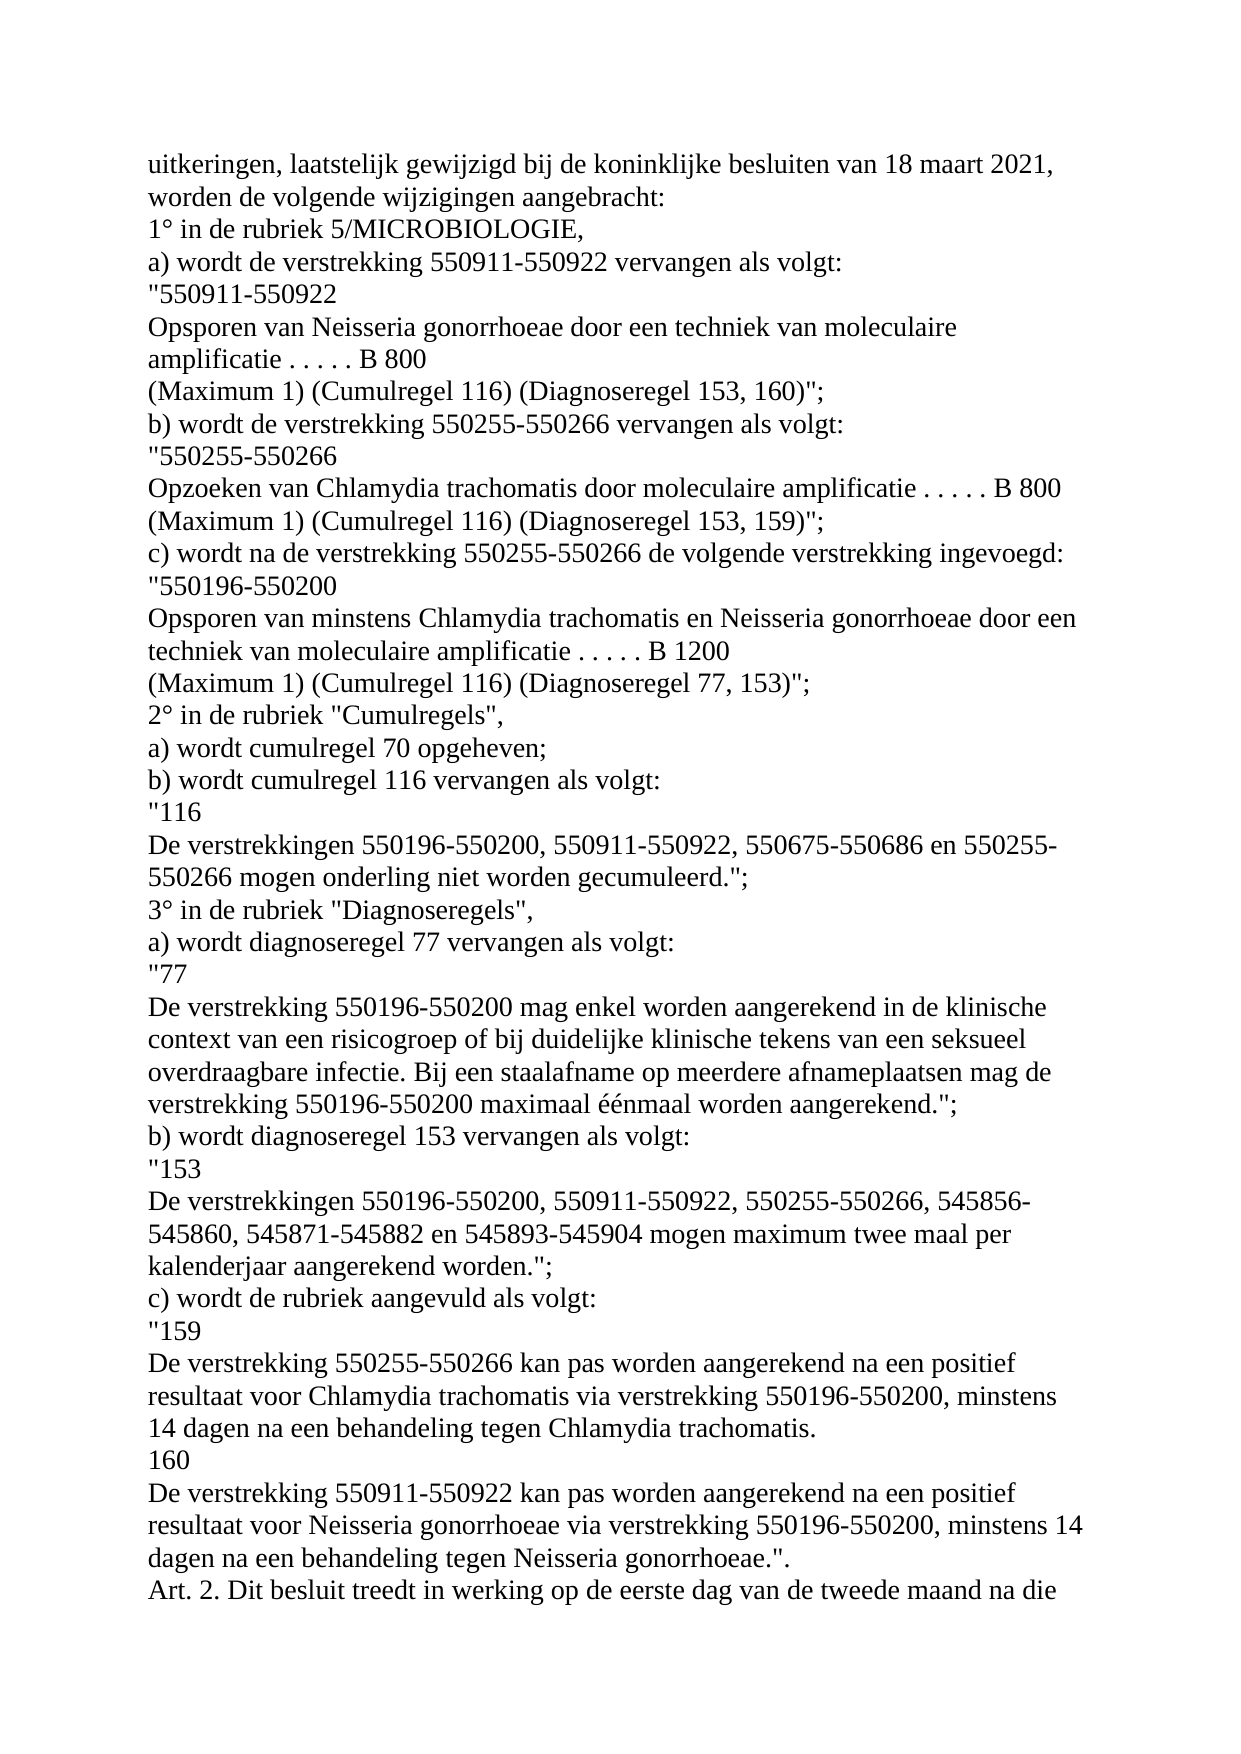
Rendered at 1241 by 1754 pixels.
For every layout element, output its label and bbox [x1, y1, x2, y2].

text [148, 148, 1093, 1605]
